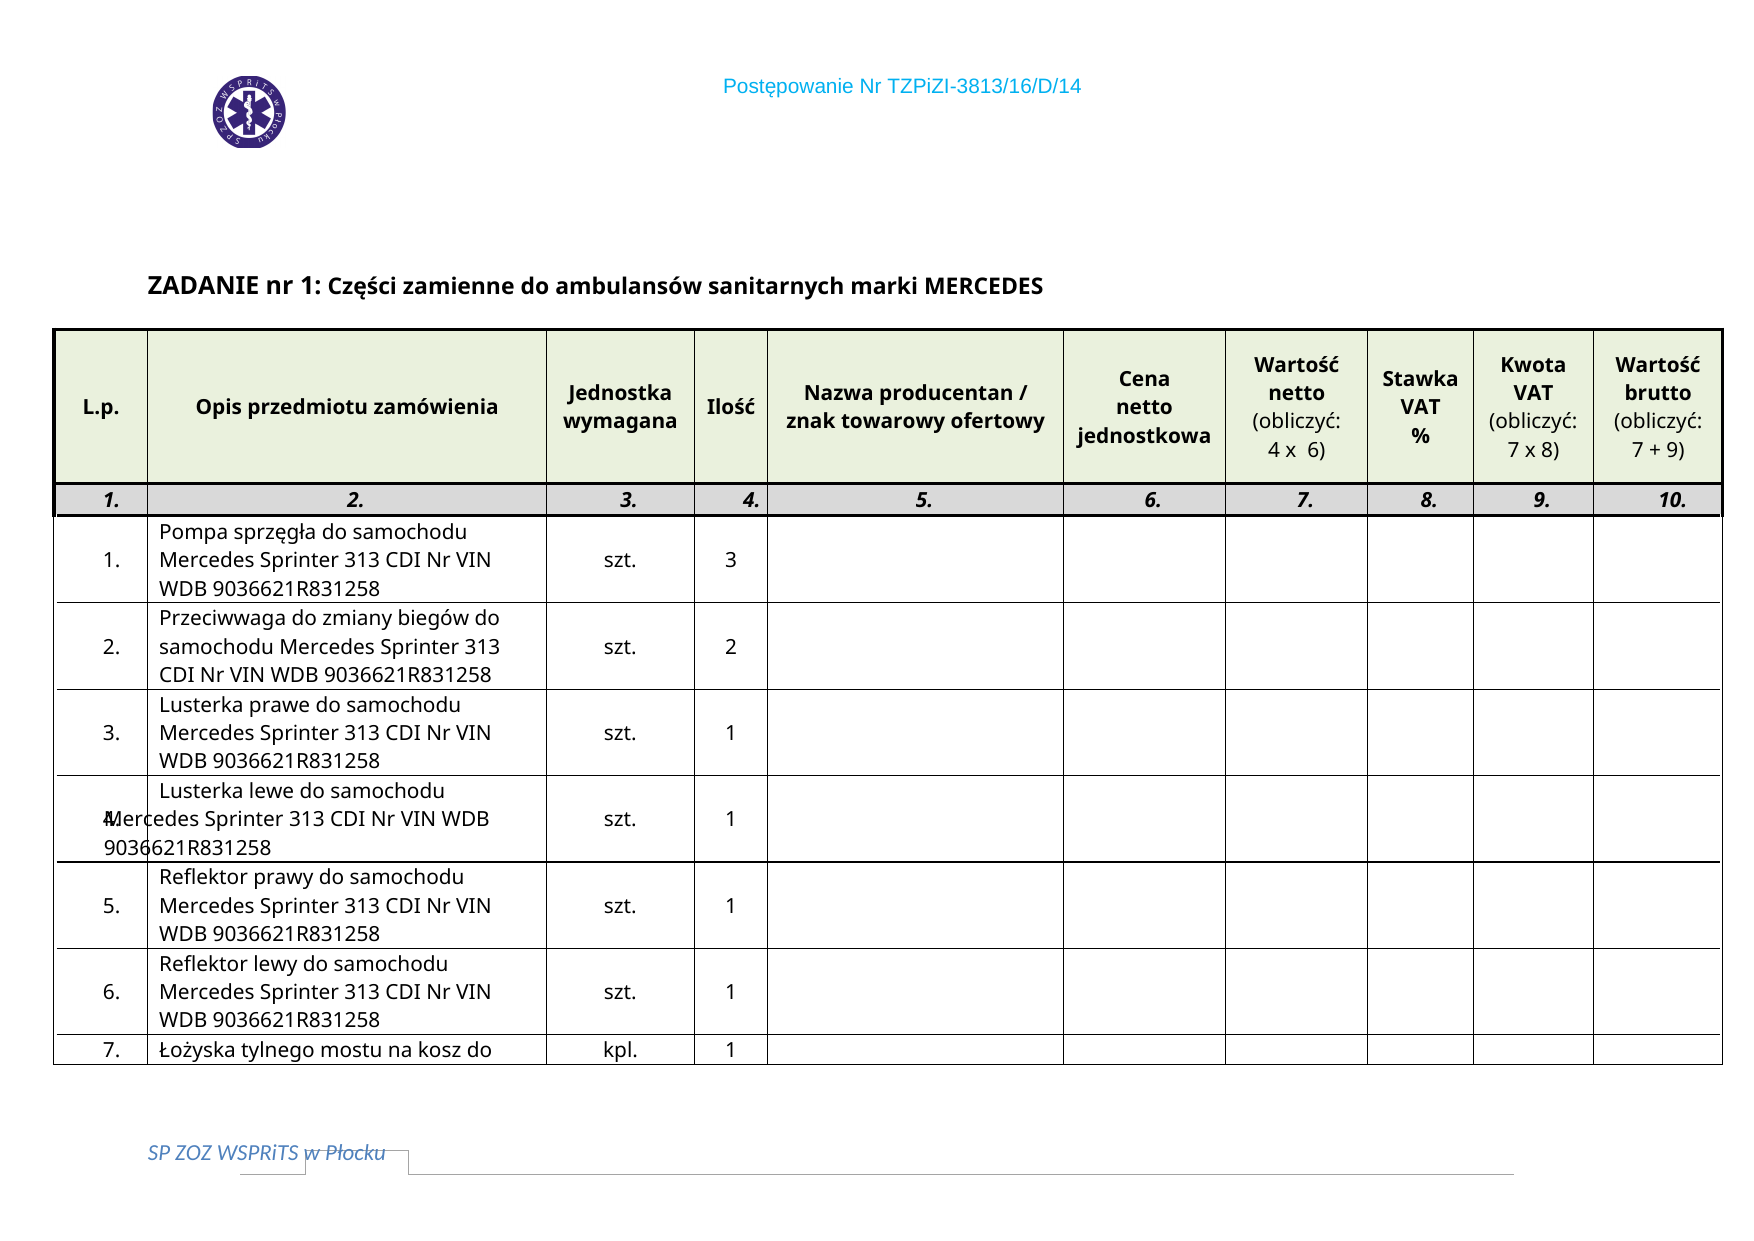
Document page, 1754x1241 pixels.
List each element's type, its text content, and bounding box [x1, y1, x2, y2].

table_cell [54, 515, 147, 602]
table_cell [54, 861, 147, 948]
table_cell [1368, 776, 1473, 861]
table_cell [1226, 1035, 1367, 1063]
table_cell [1226, 949, 1367, 1034]
table_cell [768, 690, 1063, 775]
table_cell [1594, 602, 1722, 689]
table_cell [1368, 690, 1473, 775]
table_cell [1594, 689, 1722, 775]
table_cell [768, 517, 1063, 602]
table_cell [1064, 776, 1225, 861]
table_cell [1064, 1035, 1225, 1063]
text ZADANIE nr 1: Części zamienne do ambulansów sanitarnych marki MERCEDES [148, 268, 1606, 302]
table_cell 2 [695, 603, 767, 689]
table_cell [1368, 1035, 1473, 1063]
table_cell [1064, 603, 1225, 689]
table_header Cena netto jednostkowa [1064, 331, 1225, 482]
table_cell [1474, 1035, 1593, 1063]
table_header Opis przedmiotu zamówienia [148, 331, 546, 482]
table_cell Reflektor prawy do samochodu Mercedes Sprinter 313 CDI Nr VIN WDB 9036621R831258 [148, 863, 546, 948]
table_cell szt. [547, 690, 694, 775]
table_cell 3 [695, 517, 767, 602]
table_cell szt. [547, 863, 694, 948]
table_cell szt. [547, 603, 694, 689]
table_cell [768, 863, 1063, 948]
table_cell [1226, 776, 1367, 861]
table_cell [1368, 517, 1473, 602]
table_cell ss Lusterka lewe do samochodu Mercedes Sprinter 313 CDI Nr VIN WDB 9036621R831258 [148, 776, 546, 861]
table_cell [1474, 603, 1593, 689]
table_header Wartość brutto (obliczyć: 7 + 9) [1594, 331, 1721, 482]
table_cell 1 [695, 949, 767, 1034]
picture [212, 76, 286, 148]
table_cell 1 [695, 776, 767, 861]
table_cell [54, 1034, 147, 1063]
table_cell kpl. [547, 1035, 694, 1063]
table_cell [768, 603, 1063, 689]
table_cell [56, 485, 147, 514]
table_cell 1 [695, 1035, 767, 1063]
table_cell [1474, 776, 1593, 861]
table_header Kwota VAT (obliczyć: 7 x 8) [1474, 331, 1593, 482]
table_cell [1474, 949, 1593, 1034]
table_cell [54, 602, 147, 689]
table_cell [54, 689, 147, 775]
table_cell [768, 485, 1063, 514]
table_header Ilość [695, 331, 767, 482]
table_cell [1594, 775, 1722, 861]
table_cell [547, 485, 694, 514]
table_header Nazwa producentan / znak towarowy ofertowy [768, 331, 1063, 482]
table_cell Reflektor lewy do samochodu Mercedes Sprinter 313 CDI Nr VIN WDB 9036621R831258 [148, 949, 546, 1034]
table_cell [1226, 690, 1367, 775]
table_cell [148, 485, 546, 514]
table_cell [1064, 517, 1225, 602]
table_cell Przeciwwaga do zmiany biegów do samochodu Mercedes Sprinter 313 CDI Nr VIN WDB 9036621R831258 [148, 603, 546, 689]
table_cell [1594, 1034, 1722, 1063]
table_cell szt. [547, 776, 694, 861]
table_header Stawka VAT % [1368, 331, 1473, 482]
table_cell 1 [695, 863, 767, 948]
table_cell [1474, 517, 1593, 602]
table_cell [1226, 517, 1367, 602]
table_cell Pompa sprzęgła do samochodu Mercedes Sprinter 313 CDI Nr VIN WDB 9036621R831258 [148, 517, 546, 602]
table_cell [768, 949, 1063, 1034]
table_cell [1226, 863, 1367, 948]
table_cell [1064, 485, 1225, 514]
table_cell [1368, 949, 1473, 1034]
table_cell [1064, 863, 1225, 948]
table_cell [1594, 948, 1722, 1034]
table_cell [1368, 603, 1473, 689]
table_header Wartość netto (obliczyć: 4 x 6) [1226, 331, 1367, 482]
table_cell [1474, 863, 1593, 948]
table_cell 1 [695, 690, 767, 775]
table_cell [1474, 690, 1593, 775]
table_cell szt. [547, 949, 694, 1034]
table_cell [1226, 485, 1367, 514]
table_cell Lusterka prawe do samochodu Mercedes Sprinter 313 CDI Nr VIN WDB 9036621R831258 [148, 690, 546, 775]
table_cell [1226, 603, 1367, 689]
table_cell [54, 775, 147, 861]
table_header Jednostka wymagana [547, 331, 694, 482]
table_cell szt. [547, 517, 694, 602]
table_cell [1594, 514, 1722, 602]
table_cell [1064, 690, 1225, 775]
table_cell Łożyska tylnego mostu na kosz do samochodu Mercedes Sprinter 313 CDI Nr VIN WDB 9036621R831258 [148, 1035, 546, 1063]
table_cell [768, 1035, 1063, 1063]
table_cell [1064, 949, 1225, 1034]
table_cell [1368, 863, 1473, 948]
table_header L.p. [56, 331, 147, 482]
table_cell [695, 485, 767, 514]
table_cell [1474, 485, 1593, 514]
table_cell [1594, 485, 1721, 514]
table_cell [1594, 861, 1722, 948]
table_cell [1368, 485, 1473, 514]
table_cell [768, 776, 1063, 861]
table_cell [54, 948, 147, 1034]
